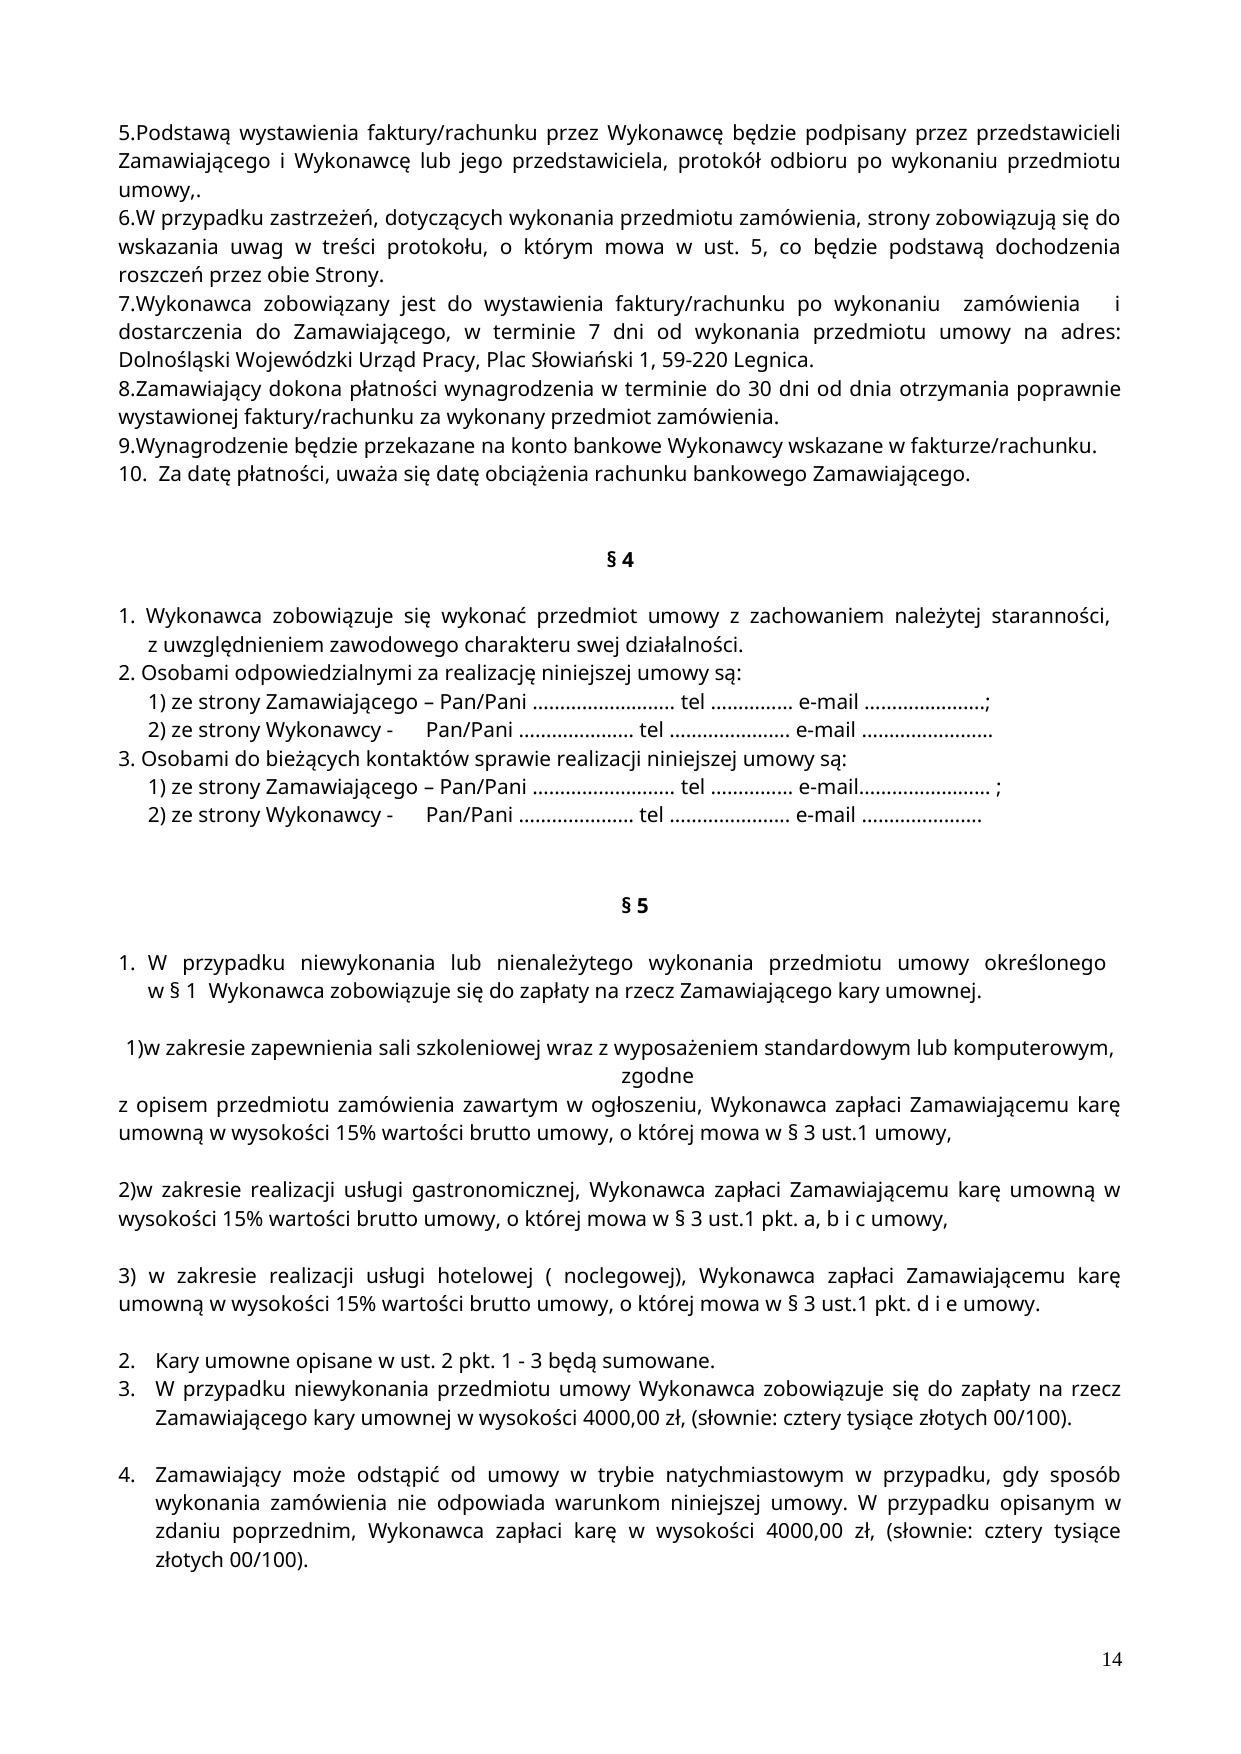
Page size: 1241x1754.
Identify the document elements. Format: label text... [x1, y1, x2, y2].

text 1) ze strony Zamawiającego – Pan/Pani …………………….. tel …………… e-mail ………………….; [148, 687, 1122, 715]
text 3) w zakresie realizacji usługi hotelowej ( noclegowej), Wykonawca zapłaci Zamawiającemu karę umowną w wysokości 15% wartości brutto umowy, o której mowa w § 3 ust.1 pkt. d i e umowy. [118, 1261, 1122, 1318]
text 3. Osobami do bieżących kontaktów sprawie realizacji niniejszej umowy są: [118, 744, 1122, 772]
text 7.Wykonawca zobowiązany jest do wystawienia faktury/rachunku po wykonaniu zamówienia i dostarczenia do Zamawiającego, w terminie 7 dni od wykonania przedmiotu umowy na adres: Dolnośląski Wojewódzki Urząd Pracy, Plac Słowiański 1, 59-220 Legnica. [118, 289, 1122, 374]
text 10. Za datę płatności, uważa się datę obciążenia rachunku bankowego Zamawiającego. [118, 459, 1122, 488]
text 2) ze strony Wykonawcy - Pan/Pani ………………… tel …………………. e-mail …………………. [148, 801, 1122, 829]
text 8.Zamawiający dokona płatności wynagrodzenia w terminie do 30 dni od dnia otrzymania poprawnie wystawionej faktury/rachunku za wykonany przedmiot zamówienia. [118, 374, 1122, 431]
text 6.W przypadku zastrzeżeń, dotyczących wykonania przedmiotu zamówienia, strony zobowiązują się do wskazania uwag w treści protokołu, o którym mowa w ust. 5, co będzie podstawą dochodzenia roszczeń przez obie Strony. [118, 203, 1122, 289]
text 1. Wykonawca zobowiązuje się wykonać przedmiot umowy z zachowaniem należytej staranności, z uwzględnieniem zawodowego charakteru swej działalności. [118, 602, 1122, 658]
text z opisem przedmiotu zamówienia zawartym w ogłoszeniu, Wykonawca zapłaci Zamawiającemu karę umowną w wysokości 15% wartości brutto umowy, o której mowa w § 3 ust.1 umowy, [118, 1090, 1122, 1147]
text 1) ze strony Zamawiającego – Pan/Pani …………………….. tel …………… e-mail…………………… ; [148, 772, 1122, 801]
text 9.Wynagrodzenie będzie przekazane na konto bankowe Wykonawcy wskazane w fakturze/rachunku. [118, 431, 1122, 459]
list Zamawiający może odstąpić od umowy w trybie natychmiastowym w przypadku, gdy sposób wykonania zamówienia nie odpowiada warunkom niniejszej umowy. W przypadku opisanym w zdaniu poprzednim, Wykonawca zapłaci karę w wysokości 4000,00 zł, (słownie: cztery tysiące złotych 00/100). [118, 1460, 1122, 1573]
text 2) ze strony Wykonawcy - Pan/Pani ………………… tel …………………. e-mail …………………… [148, 715, 1122, 744]
text 2. Osobami odpowiedzialnymi za realizację niniejszej umowy są: [118, 658, 1122, 687]
text § 5 [148, 891, 1122, 919]
text 2)w zakresie realizacji usługi gastronomicznej, Wykonawca zapłaci Zamawiającemu karę umowną w wysokości 15% wartości brutto umowy, o której mowa w § 3 ust.1 pkt. a, b i c umowy, [118, 1175, 1122, 1232]
text 5.Podstawą wystawienia faktury/rachunku przez Wykonawcę będzie podpisany przez przedstawicieli Zamawiającego i Wykonawcę lub jego przedstawiciela, protokół odbioru po wykonaniu przedmiotu umowy,. [118, 118, 1122, 203]
list W przypadku niewykonania lub nienależytego wykonania przedmiotu umowy określonego w § 1 Wykonawca zobowiązuje się do zapłaty na rzecz Zamawiającego kary umownej. [118, 948, 1122, 1005]
list W przypadku niewykonania przedmiotu umowy Wykonawca zobowiązuje się do zapłaty na rzecz Zamawiającego kary umownej w wysokości 4000,00 zł, (słownie: cztery tysiące złotych 00/100). [118, 1374, 1122, 1431]
text § 4 [118, 545, 1122, 573]
text 1)w zakresie zapewnienia sali szkoleniowej wraz z wyposażeniem standardowym lub komputerowym, zgodne [118, 1033, 1122, 1090]
list Kary umowne opisane w ust. 2 pkt. 1 - 3 będą sumowane. [118, 1346, 1122, 1374]
